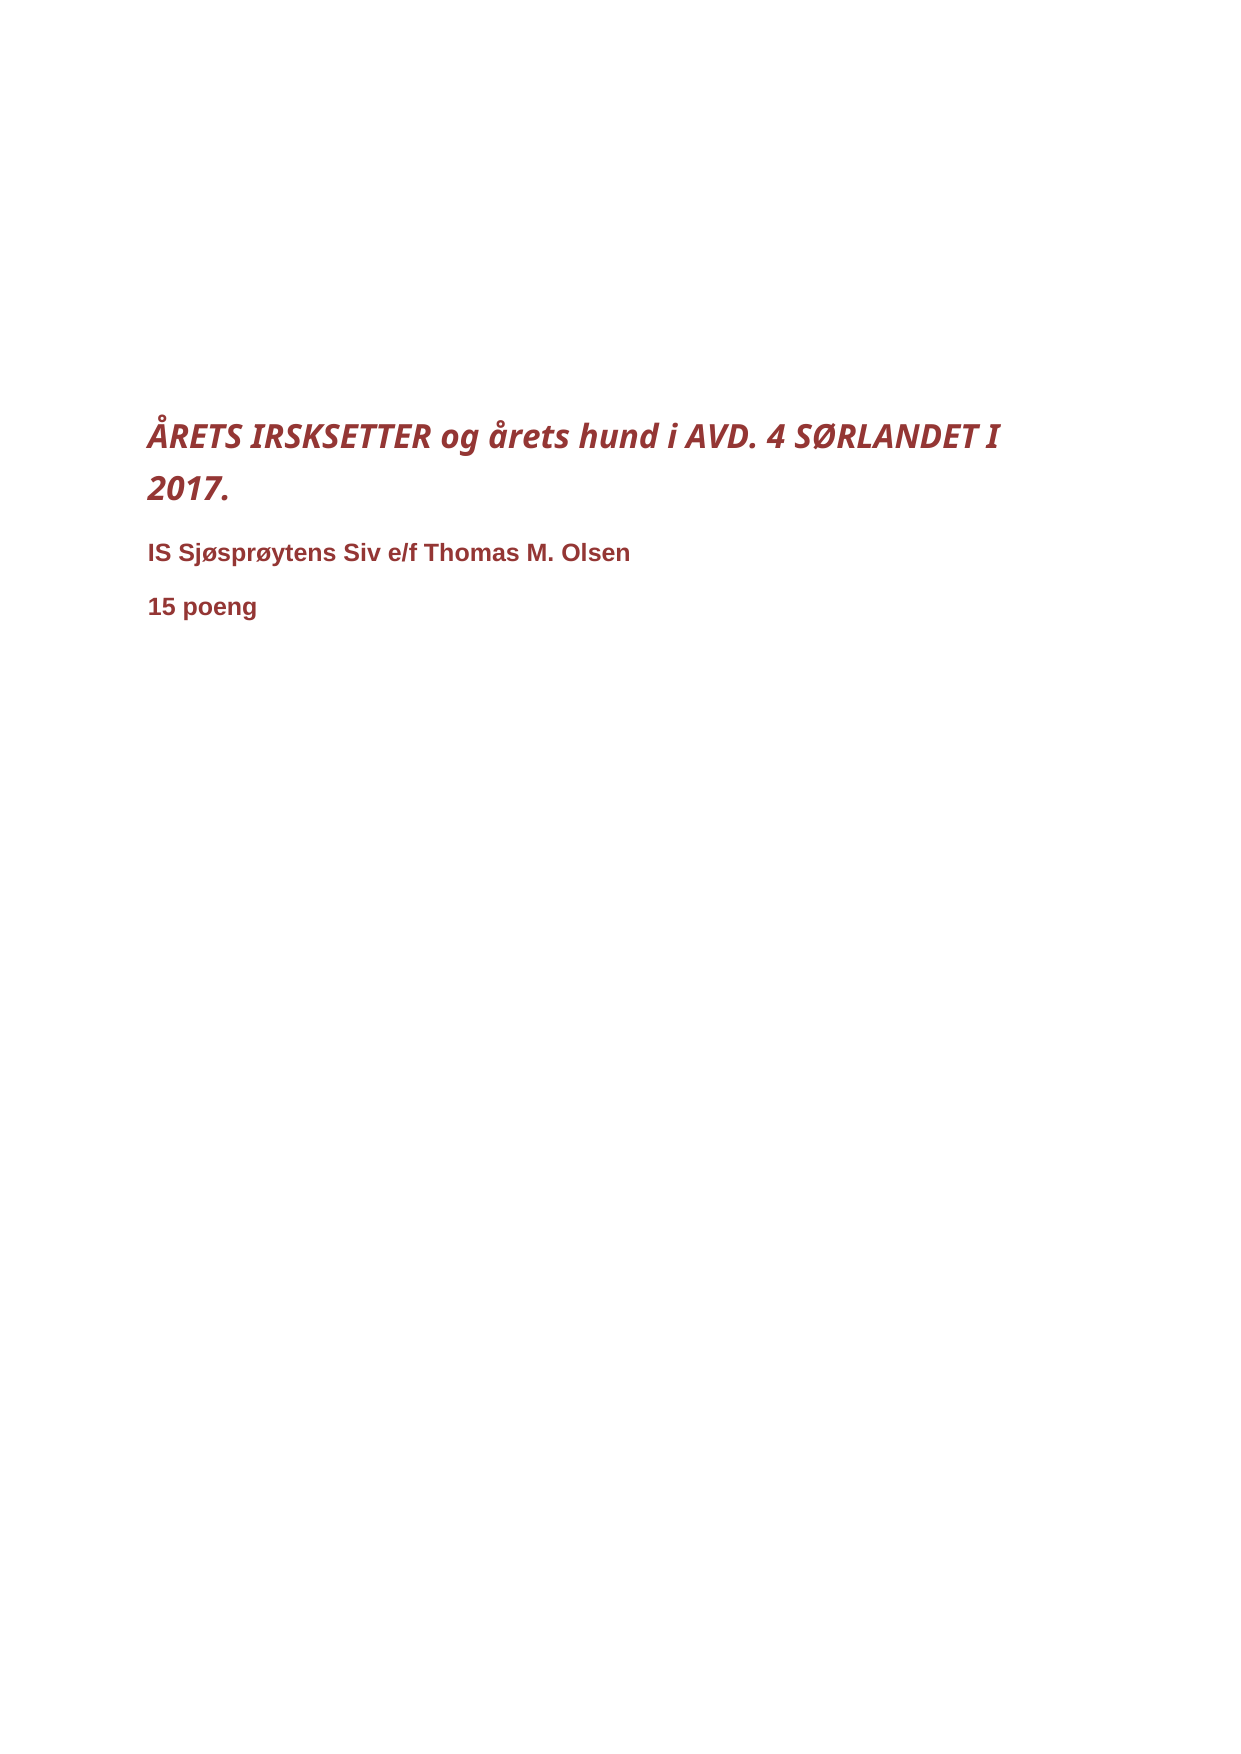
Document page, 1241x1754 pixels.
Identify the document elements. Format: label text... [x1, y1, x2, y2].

text ÅRETS IRSKSETTER og årets hund i AVD. 4 SØRLANDET I 2017. [148, 413, 1093, 510]
text IS Sjøsprøytens Siv e/f Thomas M. Olsen [148, 538, 1093, 567]
text 15 poeng [148, 592, 1093, 621]
